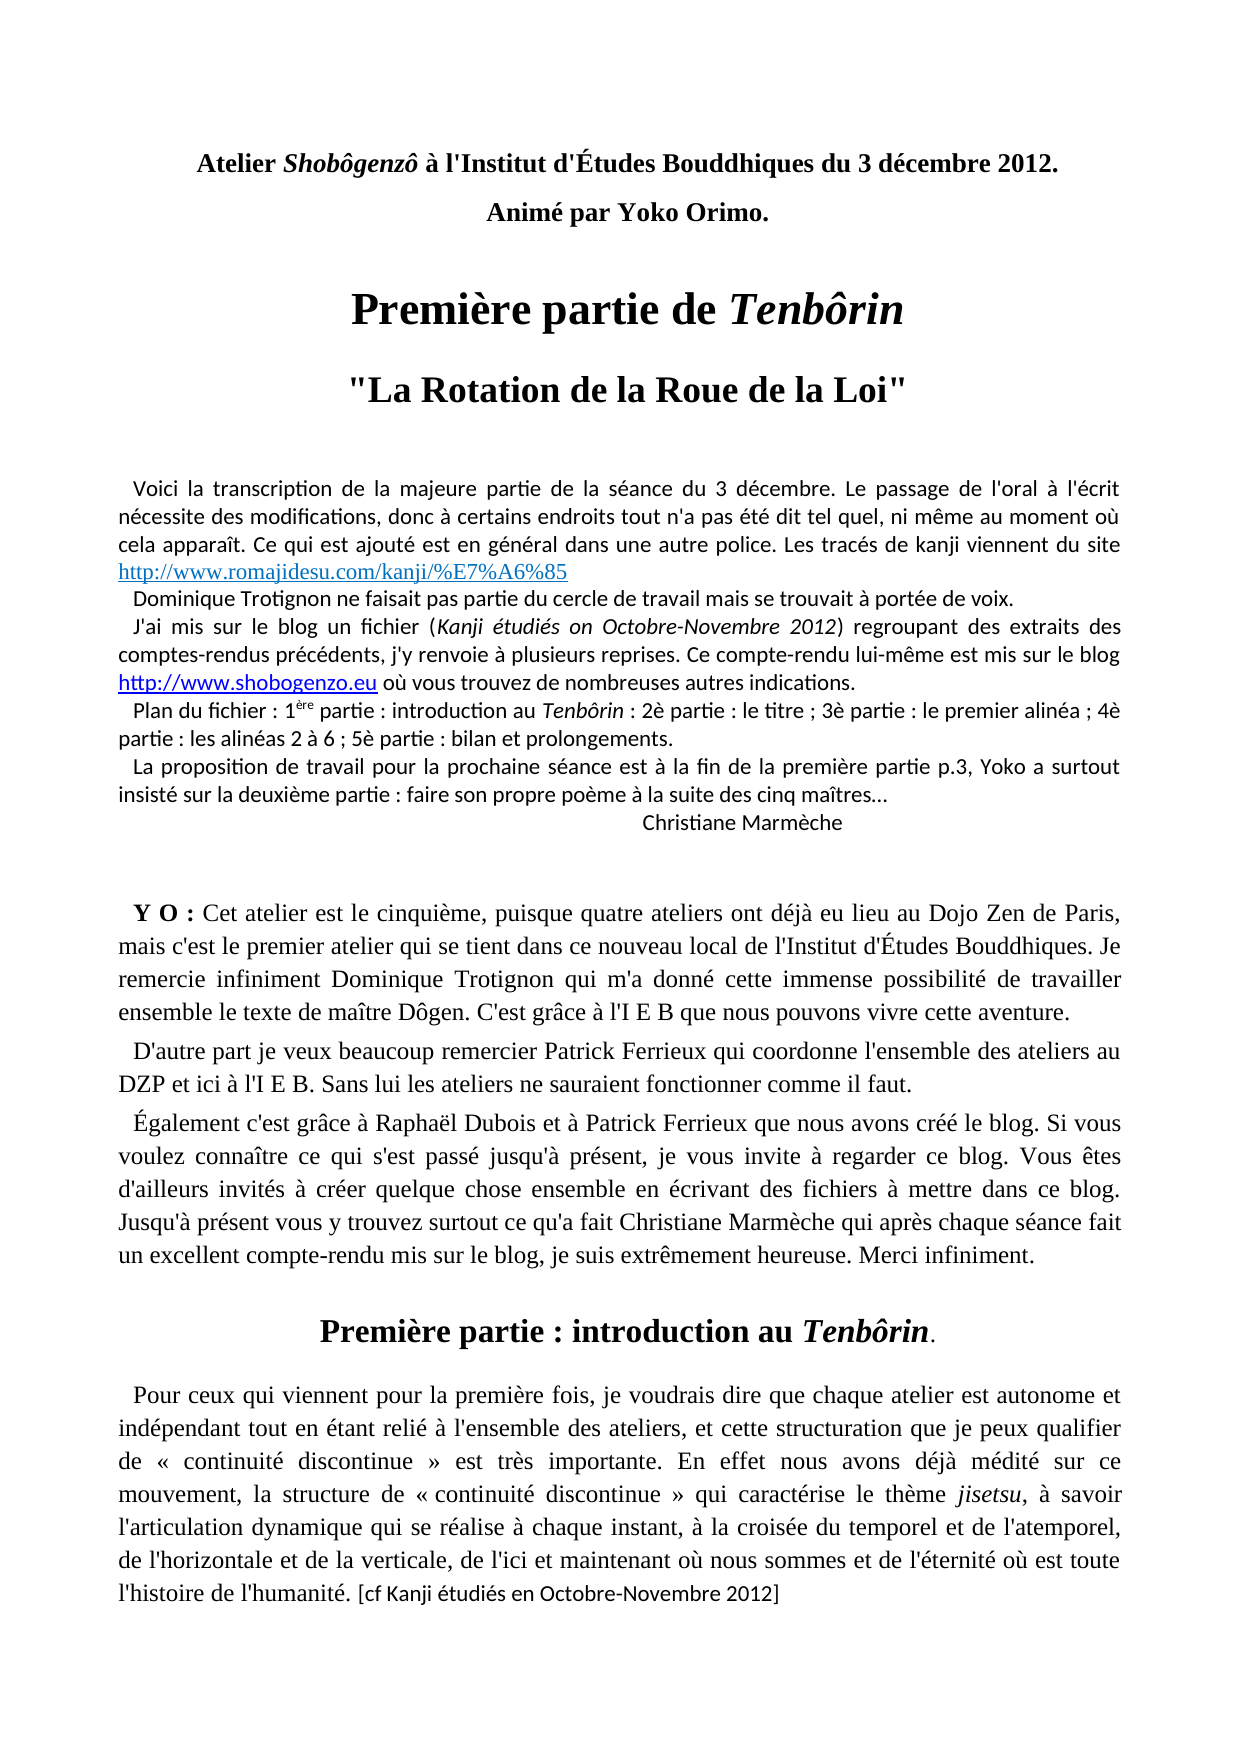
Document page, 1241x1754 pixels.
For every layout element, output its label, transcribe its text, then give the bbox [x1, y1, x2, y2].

text J'ai mis sur le blog un fichier (Kanji étudiés on Octobre-Novembre 2012) regroupant des extraits des comptes-rendus précédents, j'y renvoie à plusieurs reprises. Ce compte-rendu lui-même est mis sur le blog http://www.shobogenzo.eu où vous trouvez de nombreuses autres indications. [118, 612, 1122, 696]
text Atelier Shobôgenzô à l'Institut d'Études Bouddhiques du 3 décembre 2012. [118, 148, 1122, 179]
text "La Rotation de la Roue de la Loi" [118, 367, 1122, 410]
text Voici la transcription de la majeure partie de la séance du 3 décembre. Le passage de l'oral à l'écrit nécessite des modifications, donc à certains endroits tout n'a pas été dit tel quel, ni même au moment où cela apparaît. Ce qui est ajouté est en général dans une autre police. Les tracés de kanji viennent du site http://www.romajidesu.com/kanji/%E7%A6%85 [118, 474, 1122, 584]
text Dominique Trotignon ne faisait pas partie du cercle de travail mais se trouvait à portée de voix. [118, 584, 1122, 612]
text Première partie de Tenbôrin [118, 282, 1122, 334]
text La proposition de travail pour la prochaine séance est à la fin de la première partie p.3, Yoko a surtout insisté sur la deuxième partie : faire son propre poème à la suite des cinq maîtres… [118, 752, 1122, 808]
text Y O : Cet atelier est le cinquième, puisque quatre ateliers ont déjà eu lieu au Dojo Zen de Paris, mais c'est le premier atelier qui se tient dans ce nouveau local de l'Institut d'Études Bouddhiques. Je remercie infiniment Dominique Trotignon qui m'a donné cette immense possibilité de travailler ensemble le texte de maître Dôgen. C'est grâce à l'I E B que nous pouvons vivre cette aventure. [118, 898, 1122, 1026]
text Christiane Marmèche [118, 808, 1122, 836]
text D'autre part je veux beaucoup remercier Patrick Ferrieux qui coordonne l'ensemble des ateliers au DZP et ici à l'I E B. Sans lui les ateliers ne sauraient fonctionner comme il faut. [118, 1036, 1122, 1098]
text Plan du fichier : 1ère partie : introduction au Tenbôrin : 2è partie : le titre ; 3è partie : le premier alinéa ; 4è partie : les alinéas 2 à 6 ; 5è partie : bilan et prolongements. [118, 696, 1122, 752]
text Également c'est grâce à Raphaël Dubois et à Patrick Ferrieux que nous avons créé le blog. Si vous voulez connaître ce qui s'est passé jusqu'à présent, je vous invite à regarder ce blog. Vous êtes d'ailleurs invités à créer quelque chose ensemble en écrivant des fichiers à mettre dans ce blog. Jusqu'à présent vous y trouvez surtout ce qu'a fait Christiane Marmèche qui après chaque séance fait un excellent compte-rendu mis sur le blog, je suis extrêmement heureuse. Merci infiniment. [118, 1108, 1122, 1269]
text Pour ceux qui viennent pour la première fois, je voudrais dire que chaque atelier est autonome et indépendant tout en étant relié à l'ensemble des ateliers, et cette structuration que je peux qualifier de « continuité discontinue » est très importante. En effet nous avons déjà médité sur ce mouvement, la structure de « continuité discontinue » qui caractérise le thème jisetsu, à savoir l'articulation dynamique qui se réalise à chaque instant, à la croisée du temporel et de l'atemporel, de l'horizontale et de la verticale, de l'ici et maintenant où nous sommes et de l'éternité où est toute l'histoire de l'humanité. [cf Kanji étudiés en Octobre-Novembre 2012] [118, 1380, 1122, 1607]
text Première partie : introduction au Tenbôrin. [118, 1311, 1122, 1349]
text Animé par Yoko Orimo. [118, 196, 1122, 227]
